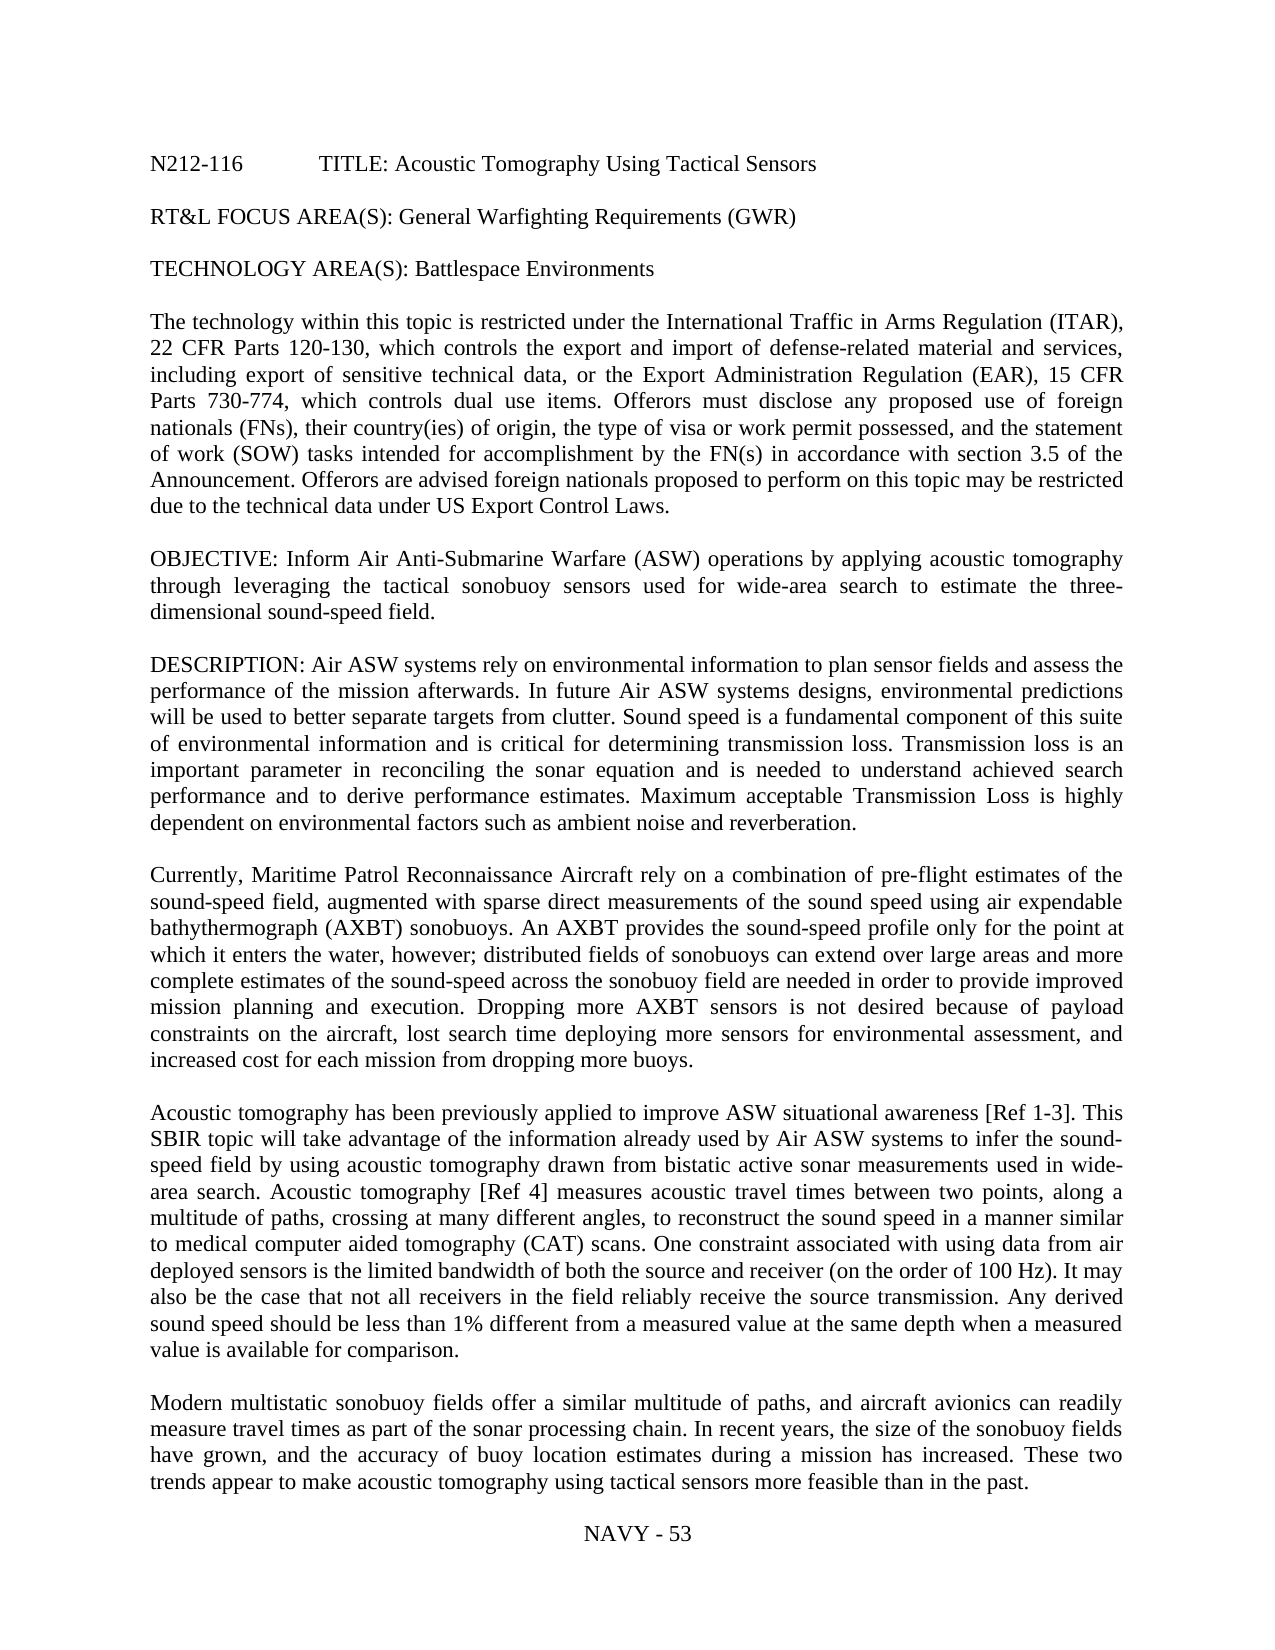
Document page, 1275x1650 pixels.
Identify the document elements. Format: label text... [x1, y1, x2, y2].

text OBJECTIVE: Inform Air Anti-Submarine Warfare (ASW) operations by applying acoustic tomography through leveraging the tactical sonobuoy sensors used for wide-area search to estimate the three-dimensional sound-speed field. [150, 545, 1125, 624]
text Acoustic tomography has been previously applied to improve ASW situational awareness [Ref 1-3]. This SBIR topic will take advantage of the information already used by Air ASW systems to infer the sound-speed field by using acoustic tomography drawn from bistatic active sonar measurements used in wide-area search. Acoustic tomography [Ref 4] measures acoustic travel times between two points, along a multitude of paths, crossing at many different angles, to reconstruct the sound speed in a manner similar to medical computer aided tomography (CAT) scans. One constraint associated with using data from air deployed sensors is the limited bandwidth of both the source and receiver (on the order of 100 Hz). It may also be the case that not all receivers in the field reliably receive the source transmission. Any derived sound speed should be less than 1% different from a measured value at the same depth when a measured value is available for comparison. [150, 1099, 1125, 1362]
text Modern multistatic sonobuoy fields offer a similar multitude of paths, and aircraft avionics can readily measure travel times as part of the sonar processing chain. In recent years, the size of the sonobuoy fields have grown, and the accuracy of buoy location estimates during a mission has increased. These two trends appear to make acoustic tomography using tactical sensors more feasible than in the past. [150, 1389, 1125, 1494]
text N212-116 TITLE: Acoustic Tomography Using Tactical Sensors [150, 150, 1125, 176]
text DESCRIPTION: Air ASW systems rely on environmental information to plan sensor fields and assess the performance of the mission afterwards. In future Air ASW systems designs, environmental predictions will be used to better separate targets from clutter. Sound speed is a fundamental component of this suite of environmental information and is critical for determining transmission loss. Transmission loss is an important parameter in reconciling the sonar equation and is needed to understand achieved search performance and to derive performance estimates. Maximum acceptable Transmission Loss is highly dependent on environmental factors such as ambient noise and reverberation. [150, 651, 1125, 835]
text Currently, Maritime Patrol Reconnaissance Aircraft rely on a combination of pre-flight estimates of the sound-speed field, augmented with sparse direct measurements of the sound speed using air expendable bathythermograph (AXBT) sonobuoys. An AXBT provides the sound-speed profile only for the point at which it enters the water, however; distributed fields of sonobuoys can extend over large areas and more complete estimates of the sound-speed across the sonobuoy field are needed in order to provide improved mission planning and execution. Dropping more AXBT sensors is not desired because of payload constraints on the aircraft, lost search time deploying more sensors for environmental assessment, and increased cost for each mission from dropping more buoys. [150, 862, 1125, 1072]
text RT&L FOCUS AREA(S): General Warfighting Requirements (GWR) [150, 203, 1125, 229]
text The technology within this topic is restricted under the International Traffic in Arms Regulation (ITAR), 22 CFR Parts 120-130, which controls the export and import of defense-related material and services, including export of sensitive technical data, or the Export Administration Regulation (EAR), 15 CFR Parts 730-774, which controls dual use items. Offerors must disclose any proposed use of foreign nationals (FNs), their country(ies) of origin, the type of visa or work permit possessed, and the statement of work (SOW) tasks intended for accomplishment by the FN(s) in accordance with section 3.5 of the Announcement. Offerors are advised foreign nationals proposed to perform on this topic may be restricted due to the technical data under US Export Control Laws. [150, 308, 1125, 519]
text TECHNOLOGY AREA(S): Battlespace Environments [150, 255, 1125, 282]
